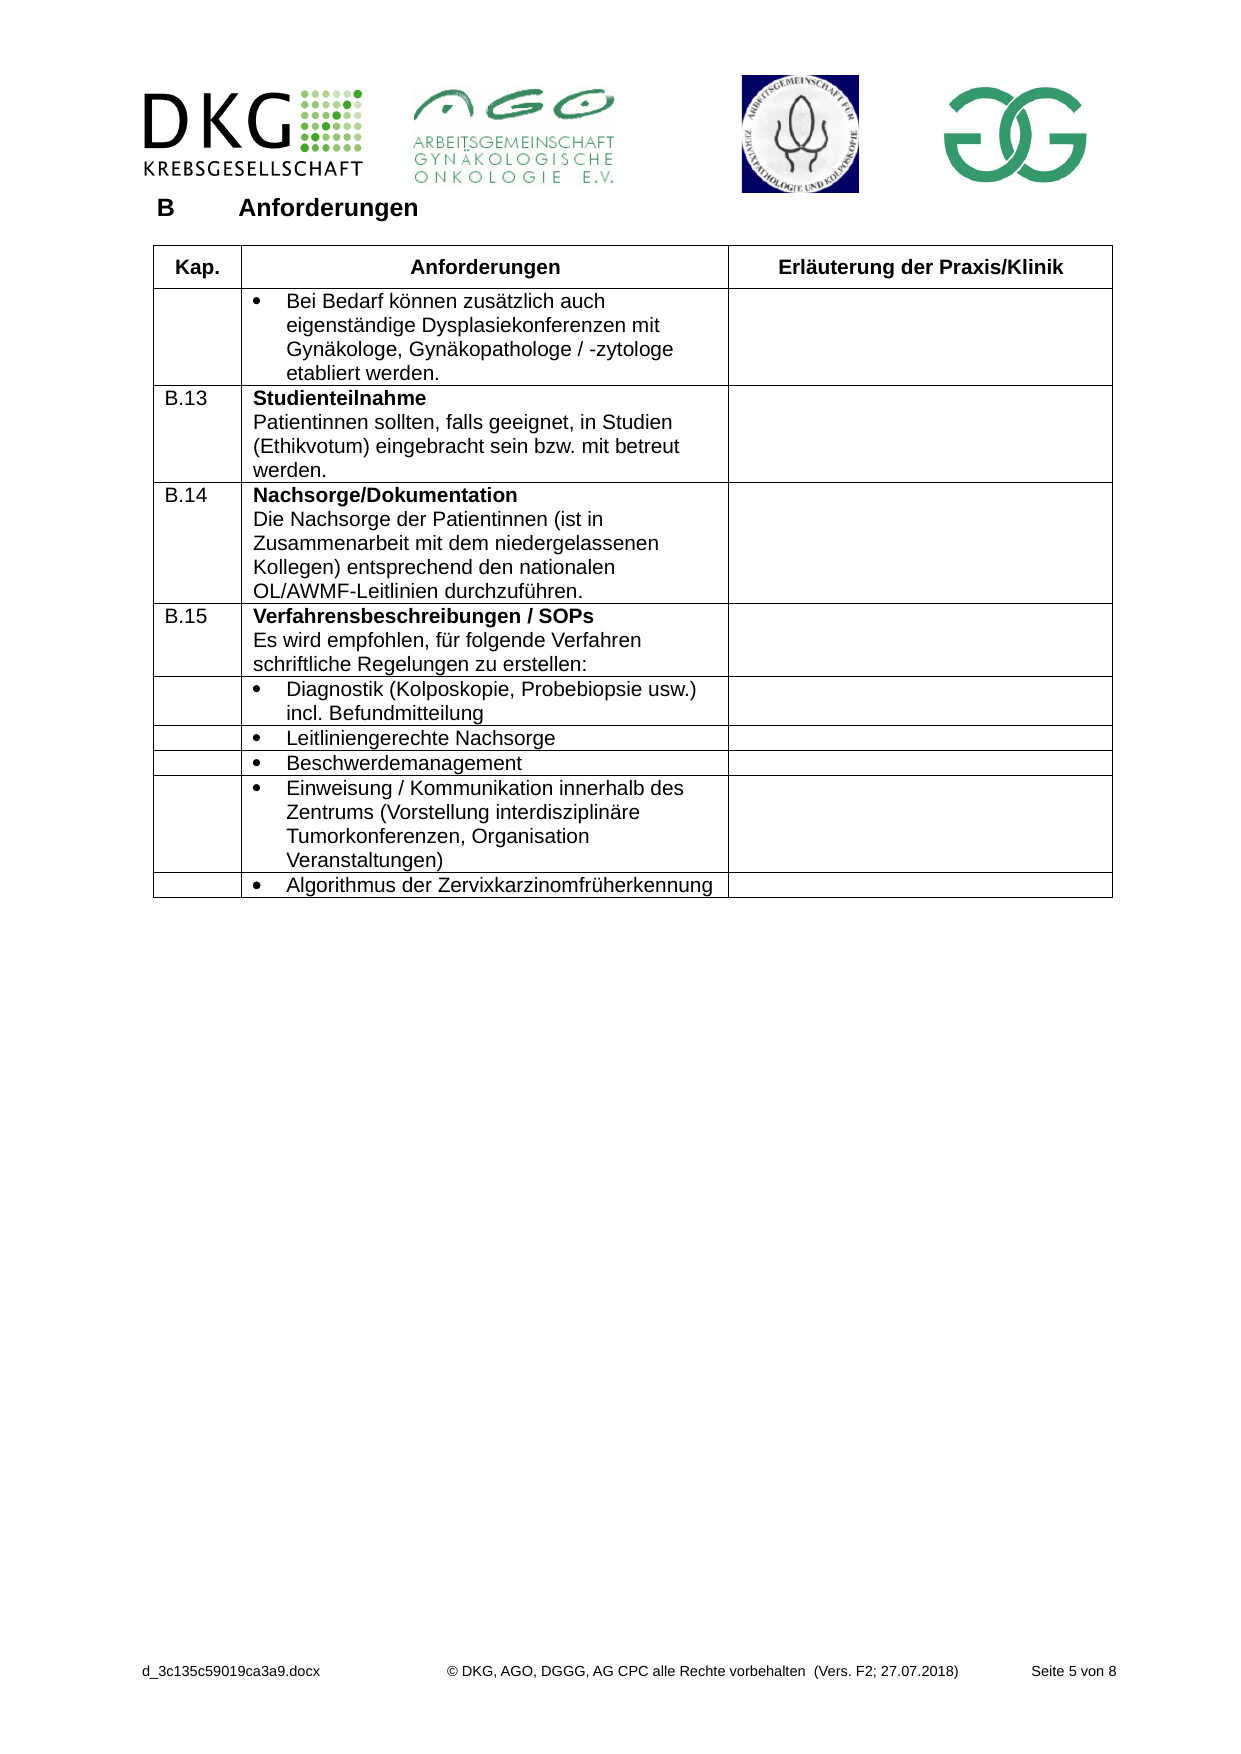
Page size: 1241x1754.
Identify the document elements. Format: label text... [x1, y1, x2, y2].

table_cell B.15 [154, 604, 241, 676]
table_cell Kap. [154, 246, 241, 288]
table_cell [154, 873, 241, 897]
table_cell [729, 483, 1112, 603]
table_cell Studienteilnahme Patientinnen sollten, falls geeignet, in Studien (Ethikvotum) eingebracht sein bzw. mit betreut werden. [242, 386, 728, 482]
table_cell Erläuterung der Praxis/Klinik [729, 246, 1112, 288]
table_cell B.13 [154, 386, 241, 482]
table_cell [154, 751, 241, 775]
table_cell [729, 677, 1112, 725]
picture [413, 86, 616, 186]
table_cell [729, 873, 1112, 897]
table_cell [154, 289, 241, 385]
table_cell Nachsorge/Dokumentation Die Nachsorge der Patientinnen (ist in Zusammenarbeit mit dem niedergelassenen Kollegen) entsprechend den nationalen OL/AWMF-Leitlinien durchzuführen. [242, 483, 728, 603]
table_cell Verfahrensbeschreibungen / SOPs Es wird empfohlen, für folgende Verfahren schriftliche Regelungen zu erstellen: [242, 604, 728, 676]
table_cell [729, 726, 1112, 750]
picture [941, 85, 1089, 185]
picture [131, 85, 374, 187]
table_cell [729, 776, 1112, 872]
table_cell [154, 726, 241, 750]
table_cell [729, 751, 1112, 775]
table_cell [154, 677, 241, 725]
table_cell Diagnostik (Kolposkopie, Probebiopsie usw.) incl. Befundmitteilung [242, 677, 728, 725]
table_cell Bei Bedarf können zusätzlich auch eigenständige Dysplasiekonferenzen mit Gynäkologe, Gynäkopathologe / -zytologe etabliert werden. [242, 289, 728, 385]
table_cell Einweisung / Kommunikation innerhalb des Zentrums (Vorstellung interdisziplinäre Tumorkonferenzen, Organisation Veranstaltungen) [242, 776, 728, 872]
table_cell [729, 604, 1112, 676]
table_cell [729, 289, 1112, 385]
table_cell Algorithmus der Zervixkarzinomfrüherkennung [242, 873, 728, 897]
picture [741, 75, 859, 193]
table_cell B.14 [154, 483, 241, 603]
table_cell Anforderungen [242, 246, 728, 288]
table_cell [154, 776, 241, 872]
table_cell Leitliniengerechte Nachsorge [242, 726, 728, 750]
table_cell [729, 386, 1112, 482]
table_cell Beschwerdemanagement [242, 751, 728, 775]
table_header B Anforderungen [153, 193, 1113, 245]
